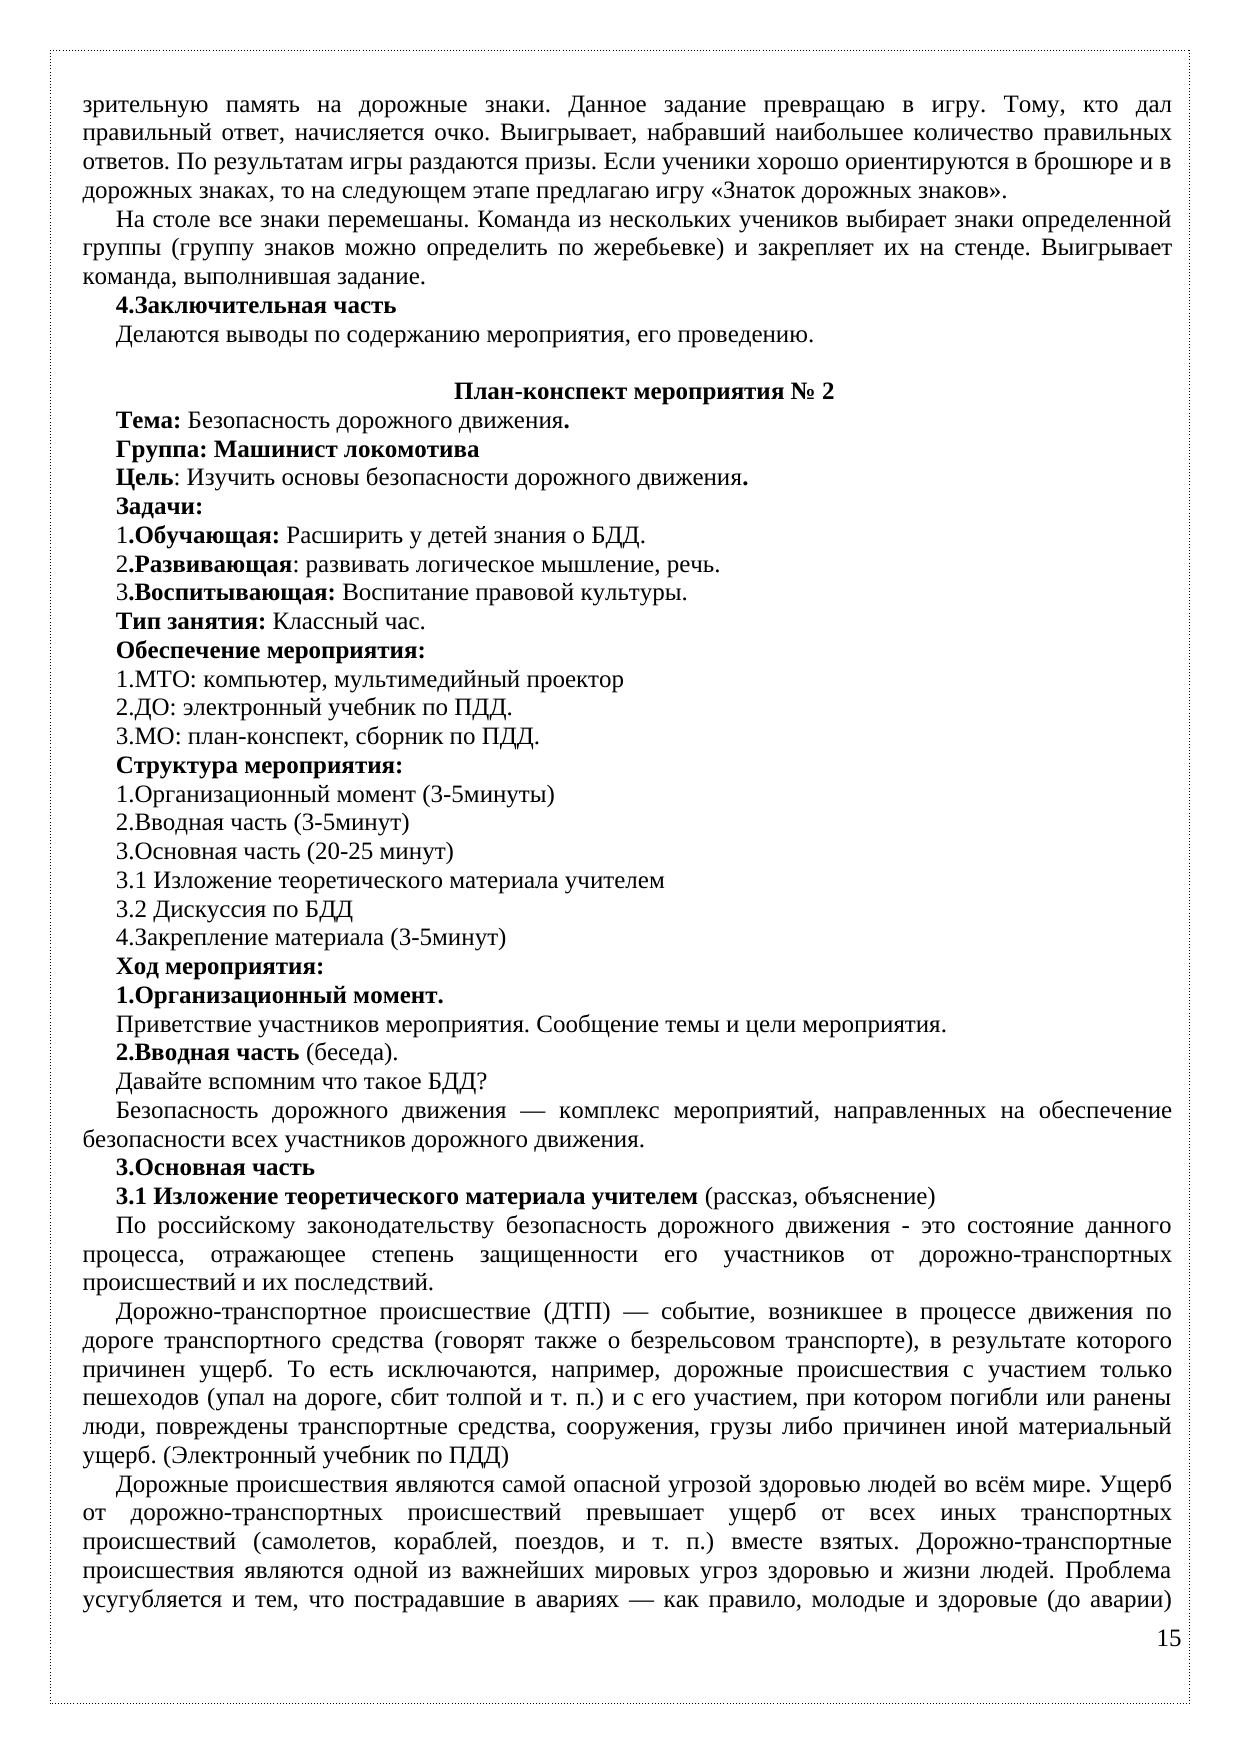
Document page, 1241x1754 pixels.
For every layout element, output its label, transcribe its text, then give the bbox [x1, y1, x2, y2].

text 4.Закрепление материала (3-5минут) [82, 922, 1173, 951]
text 3.Воспитывающая: Воспитание правовой культуры. [82, 577, 1173, 606]
text Дорожно-транспортное происшествие (ДТП) — событие, возникшее в процессе движения по дороге транспортного средства (говорят также о безрельсовом транспорте), в результате которого причинен ущерб. То есть исключаются, например, дорожные происшествия с участием только пешеходов (упал на дороге, сбит толпой и т. п.) и с его участием, при котором погибли или ранены люди, повреждены транспортные средства, сооружения, грузы либо причинен иной материальный ущерб. (Электронный учебник по ПДД) [82, 1296, 1173, 1469]
text 4.Заключительная часть [82, 290, 1173, 319]
text Группа: Машинист локомотива [82, 434, 1173, 462]
text Ход мероприятия: [82, 951, 1173, 980]
text Давайте вспомним что такое БДД? [82, 1066, 1173, 1095]
text Тема: Безопасность дорожного движения. [82, 405, 1173, 434]
text Задачи: [82, 491, 1173, 520]
text 3.Основная часть (20-25 минут) [82, 836, 1173, 865]
text Обеспечение мероприятия: [82, 635, 1173, 664]
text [82, 89, 1173, 204]
text 3.2 Дискуссия по БДД [82, 894, 1173, 922]
text По российскому законодательству безопасность дорожного движения - это состояние данного процесса, отражающее степень защищенности его участников от дорожно-транспортных происшествий и их последствий. [82, 1210, 1173, 1296]
text 2.Вводная часть (беседа). [82, 1037, 1173, 1066]
text Цель: Изучить основы безопасности дорожного движения. [82, 462, 1173, 491]
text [82, 1469, 1173, 1612]
text Тип занятия: Классный час. [82, 606, 1173, 635]
text Безопасность дорожного движения — комплекс мероприятий, направленных на обеспечение безопасности всех участников дорожного движения. [82, 1095, 1173, 1152]
text 2.Развивающая: развивать логическое мышление, речь. [82, 549, 1173, 577]
text 1.Обучающая: Расширить у детей знания о БДД. [82, 520, 1173, 549]
text 2.Вводная часть (3-5минут) [82, 807, 1173, 836]
text 1.Организационный момент. [82, 980, 1173, 1009]
text 3.МО: план-конспект, сборник по ПДД. [82, 721, 1173, 750]
text 3.1 Изложение теоретического материала учителем [82, 865, 1173, 894]
text 3.1 Изложение теоретического материала учителем (рассказ, объяснение) [82, 1181, 1173, 1210]
text Делаются выводы по содержанию мероприятия, его проведению. [82, 319, 1173, 347]
text На столе все знаки перемешаны. Команда из нескольких учеников выбирает знаки определенной группы (группу знаков можно определить по жеребьевке) и закрепляет их на стенде. Выигрывает команда, выполнившая задание. [82, 204, 1173, 290]
text 1.Организационный момент (3-5минуты) [82, 779, 1173, 807]
text 3.Основная часть [82, 1152, 1173, 1181]
text 1.МТО: компьютер, мультимедийный проектор [82, 664, 1173, 692]
text План-конспект мероприятия № 2 [82, 376, 1173, 405]
text Структура мероприятия: [82, 750, 1173, 779]
text 2.ДО: электронный учебник по ПДД. [82, 692, 1173, 721]
text Приветствие участников мероприятия. Сообщение темы и цели мероприятия. [82, 1009, 1173, 1037]
